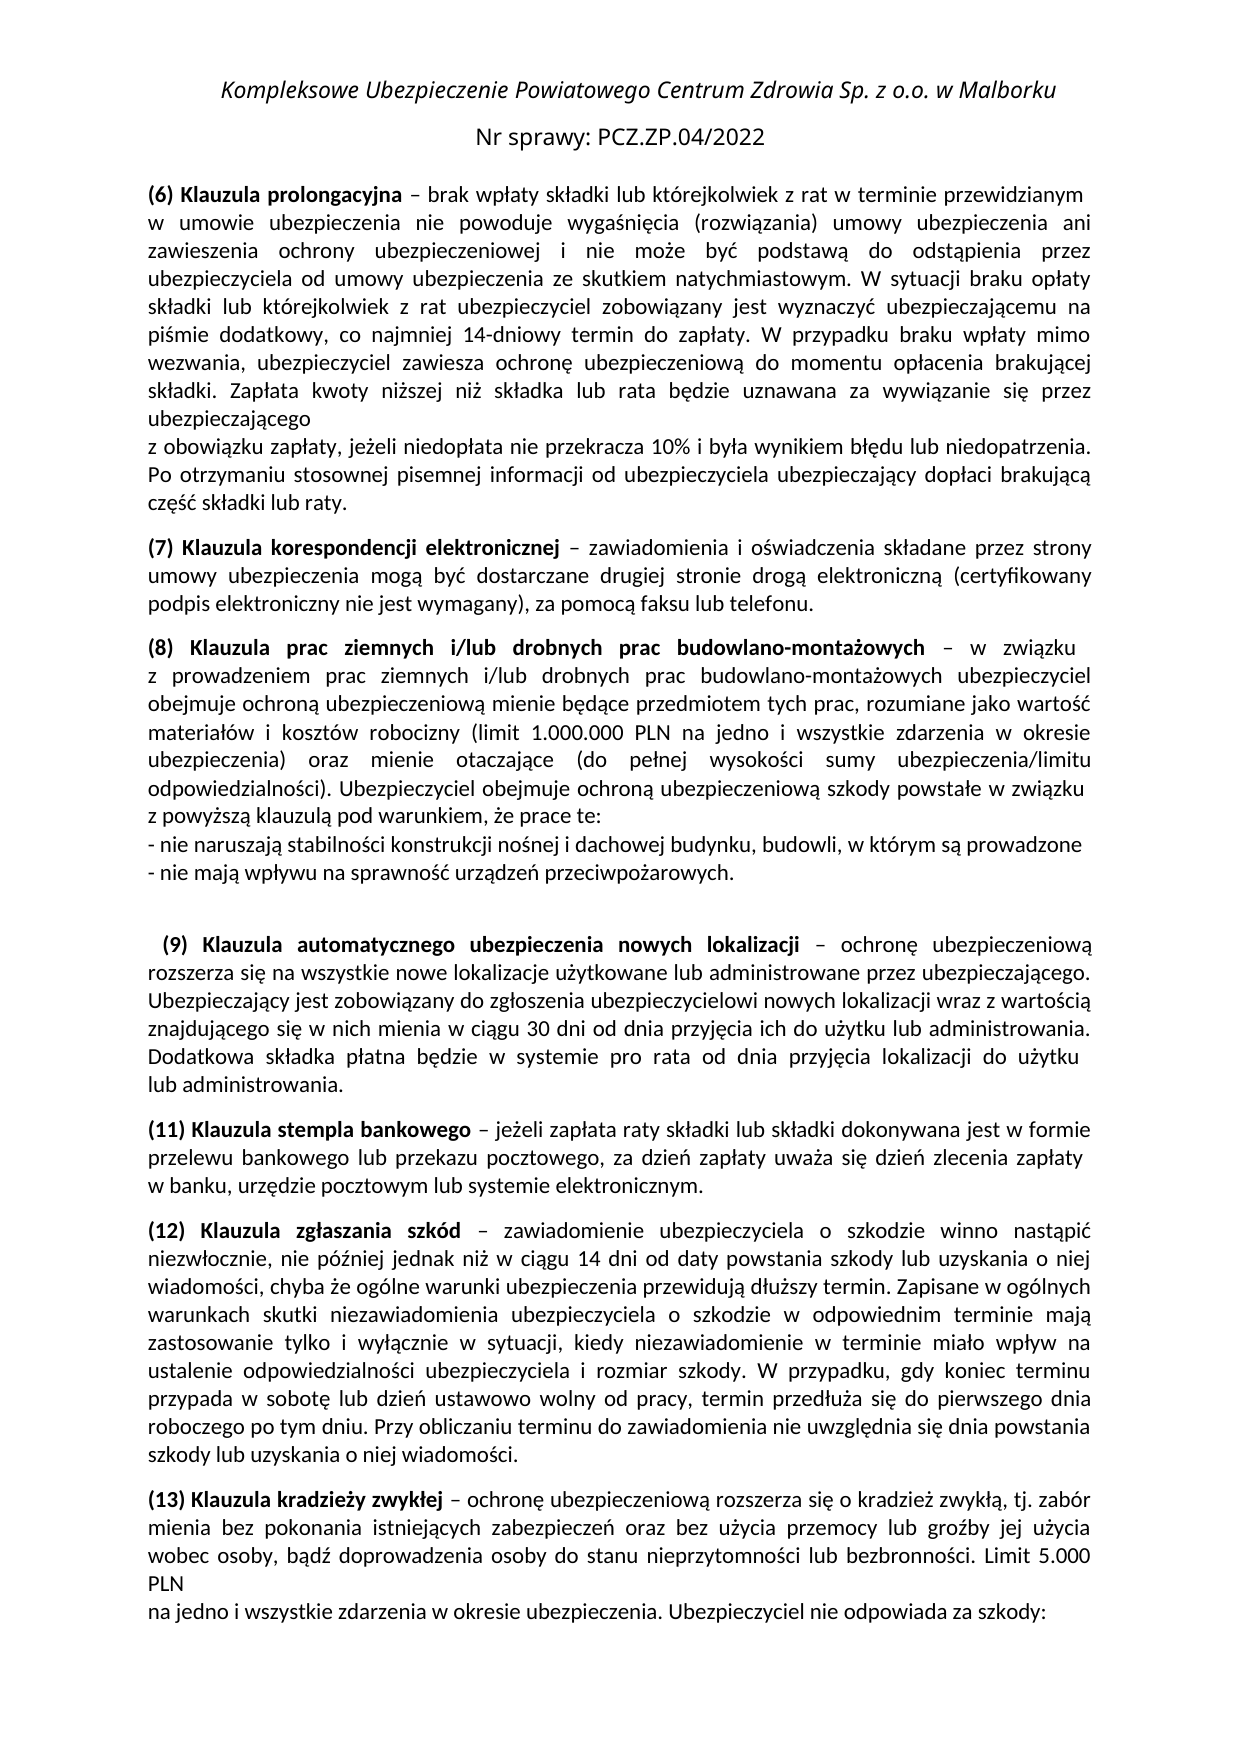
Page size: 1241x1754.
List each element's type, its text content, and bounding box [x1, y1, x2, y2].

text (9) Klauzula automatycznego ubezpieczenia nowych lokalizacji – ochronę ubezpieczeniową rozszerza się na wszystkie nowe lokalizacje użytkowane lub administrowane przez ubezpieczającego. Ubezpieczający jest zobowiązany do zgłoszenia ubezpieczycielowi nowych lokalizacji wraz z wartością znajdującego się w nich mienia w ciągu 30 dni od dnia przyjęcia ich do użytku lub administrowania. Dodatkowa składka płatna będzie w systemie pro rata od dnia przyjęcia lokalizacji do użytku lub administrowania. [148, 930, 1093, 1098]
text (6) Klauzula prolongacyjna – brak wpłaty składki lub którejkolwiek z rat w terminie przewidzianym w umowie ubezpieczenia nie powoduje wygaśnięcia (rozwiązania) umowy ubezpieczenia ani zawieszenia ochrony ubezpieczeniowej i nie może być podstawą do odstąpienia przez ubezpieczyciela od umowy ubezpieczenia ze skutkiem natychmiastowym. W sytuacji braku opłaty składki lub którejkolwiek z rat ubezpieczyciel zobowiązany jest wyznaczyć ubezpieczającemu na piśmie dodatkowy, co najmniej 14-dniowy termin do zapłaty. W przypadku braku wpłaty mimo wezwania, ubezpieczyciel zawiesza ochronę ubezpieczeniową do momentu opłacenia brakującej składki. Zapłata kwoty niższej niż składka lub rata będzie uznawana za wywiązanie się przez ubezpieczającego z obowiązku zapłaty, jeżeli niedopłata nie przekracza 10% i była wynikiem błędu lub niedopatrzenia. Po otrzymaniu stosownej pisemnej informacji od ubezpieczyciela ubezpieczający dopłaci brakującą część składki lub raty. [148, 180, 1093, 516]
text (12) Klauzula zgłaszania szkód – zawiadomienie ubezpieczyciela o szkodzie winno nastąpić niezwłocznie, nie później jednak niż w ciągu 14 dni od daty powstania szkody lub uzyskania o niej wiadomości, chyba że ogólne warunki ubezpieczenia przewidują dłuższy termin. Zapisane w ogólnych warunkach skutki niezawiadomienia ubezpieczyciela o szkodzie w odpowiednim terminie mają zastosowanie tylko i wyłącznie w sytuacji, kiedy niezawiadomienie w terminie miało wpływ na ustalenie odpowiedzialności ubezpieczyciela i rozmiar szkody. W przypadku, gdy koniec terminu przypada w sobotę lub dzień ustawowo wolny od pracy, termin przedłuża się do pierwszego dnia roboczego po tym dniu. Przy obliczaniu terminu do zawiadomienia nie uwzględnia się dnia powstania szkody lub uzyskania o niej wiadomości. [148, 1216, 1093, 1468]
text (7) Klauzula korespondencji elektronicznej – zawiadomienia i oświadczenia składane przez strony umowy ubezpieczenia mogą być dostarczane drugiej stronie drogą elektroniczną (certyfikowany podpis elektroniczny nie jest wymagany), za pomocą faksu lub telefonu. [148, 533, 1093, 617]
text - nie naruszają stabilności konstrukcji nośnej i dachowej budynku, budowli, w którym są prowadzone [148, 830, 1093, 858]
text - nie mają wpływu na sprawność urządzeń przeciwpożarowych. [148, 858, 1093, 886]
text (11) Klauzula stempla bankowego – jeżeli zapłata raty składki lub składki dokonywana jest w formie przelewu bankowego lub przekazu pocztowego, za dzień zapłaty uważa się dzień zlecenia zapłaty w banku, urzędzie pocztowym lub systemie elektronicznym. [148, 1115, 1093, 1199]
text (8) Klauzula prac ziemnych i/lub drobnych prac budowlano-montażowych – w związku z prowadzeniem prac ziemnych i/lub drobnych prac budowlano-montażowych ubezpieczyciel obejmuje ochroną ubezpieczeniową mienie będące przedmiotem tych prac, rozumiane jako wartość materiałów i kosztów robocizny (limit 1.000.000 PLN na jedno i wszystkie zdarzenia w okresie ubezpieczenia) oraz mienie otaczające (do pełnej wysokości sumy ubezpieczenia/limitu odpowiedzialności). Ubezpieczyciel obejmuje ochroną ubezpieczeniową szkody powstałe w związku z powyższą klauzulą pod warunkiem, że prace te: [148, 633, 1093, 830]
text (13) Klauzula kradzieży zwykłej – ochronę ubezpieczeniową rozszerza się o kradzież zwykłą, tj. zabór mienia bez pokonania istniejących zabezpieczeń oraz bez użycia przemocy lub groźby jej użycia wobec osoby, bądź doprowadzenia osoby do stanu nieprzytomności lub bezbronności. Limit 5.000 PLN na jedno i wszystkie zdarzenia w okresie ubezpieczenia. Ubezpieczyciel nie odpowiada za szkody: [148, 1485, 1093, 1625]
